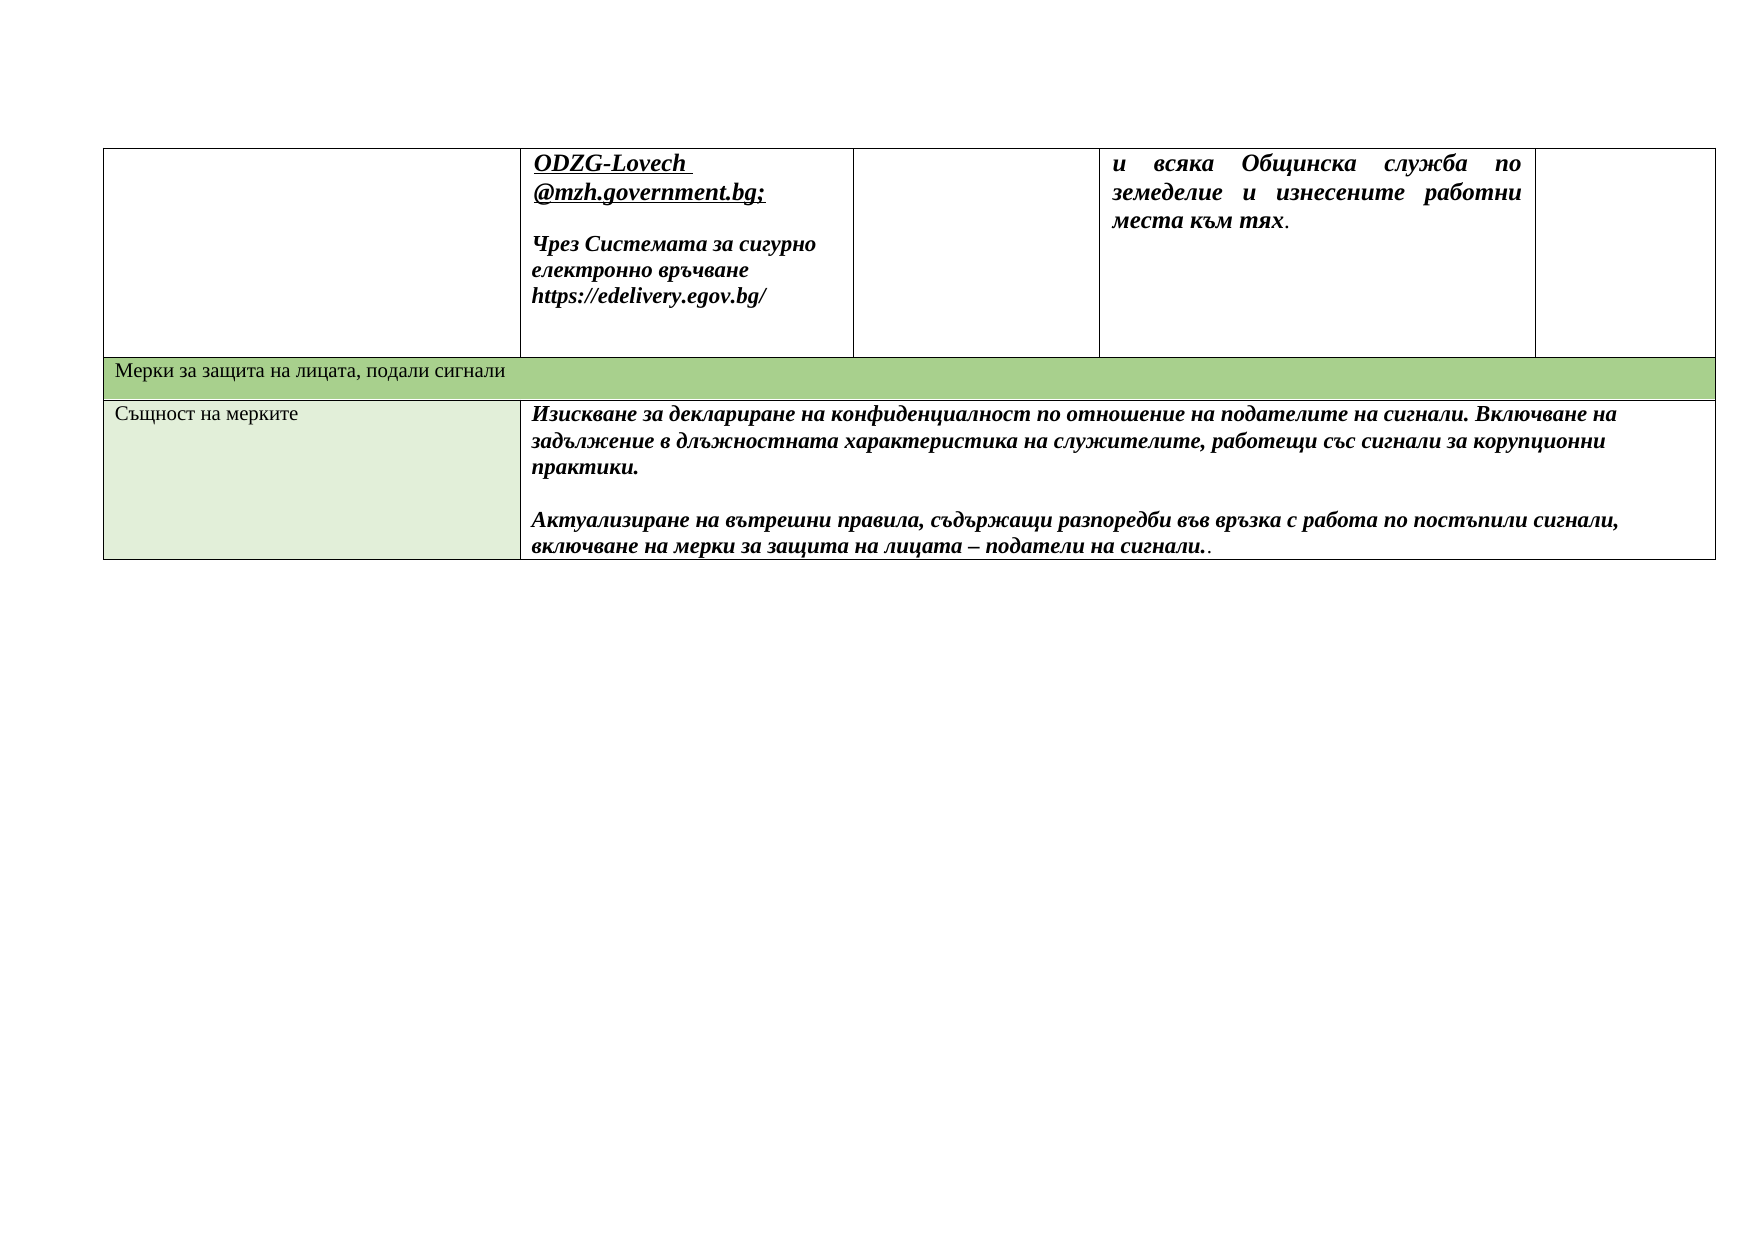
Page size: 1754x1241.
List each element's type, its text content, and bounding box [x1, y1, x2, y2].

table_cell Изискване за деклариране на конфиденциалност по отношение на подателите на сигнали. Включване на задължение в длъжностната характеристика на служителите, работещи със сигнали за корупционни практики. Актуализиране на вътрешни правила, съдържащи разпоредби във връзка с работа по постъпили сигнали, включване на мерки за защита на лицата – податели на сигнали.. [521, 401, 1715, 559]
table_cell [1536, 149, 1715, 357]
table_cell Мерки за защита на лицата, подали сигнали [104, 358, 1715, 399]
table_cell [104, 149, 520, 357]
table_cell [521, 149, 853, 357]
table_cell Същност на мерките [104, 401, 520, 559]
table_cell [854, 149, 1099, 357]
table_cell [1100, 149, 1535, 357]
